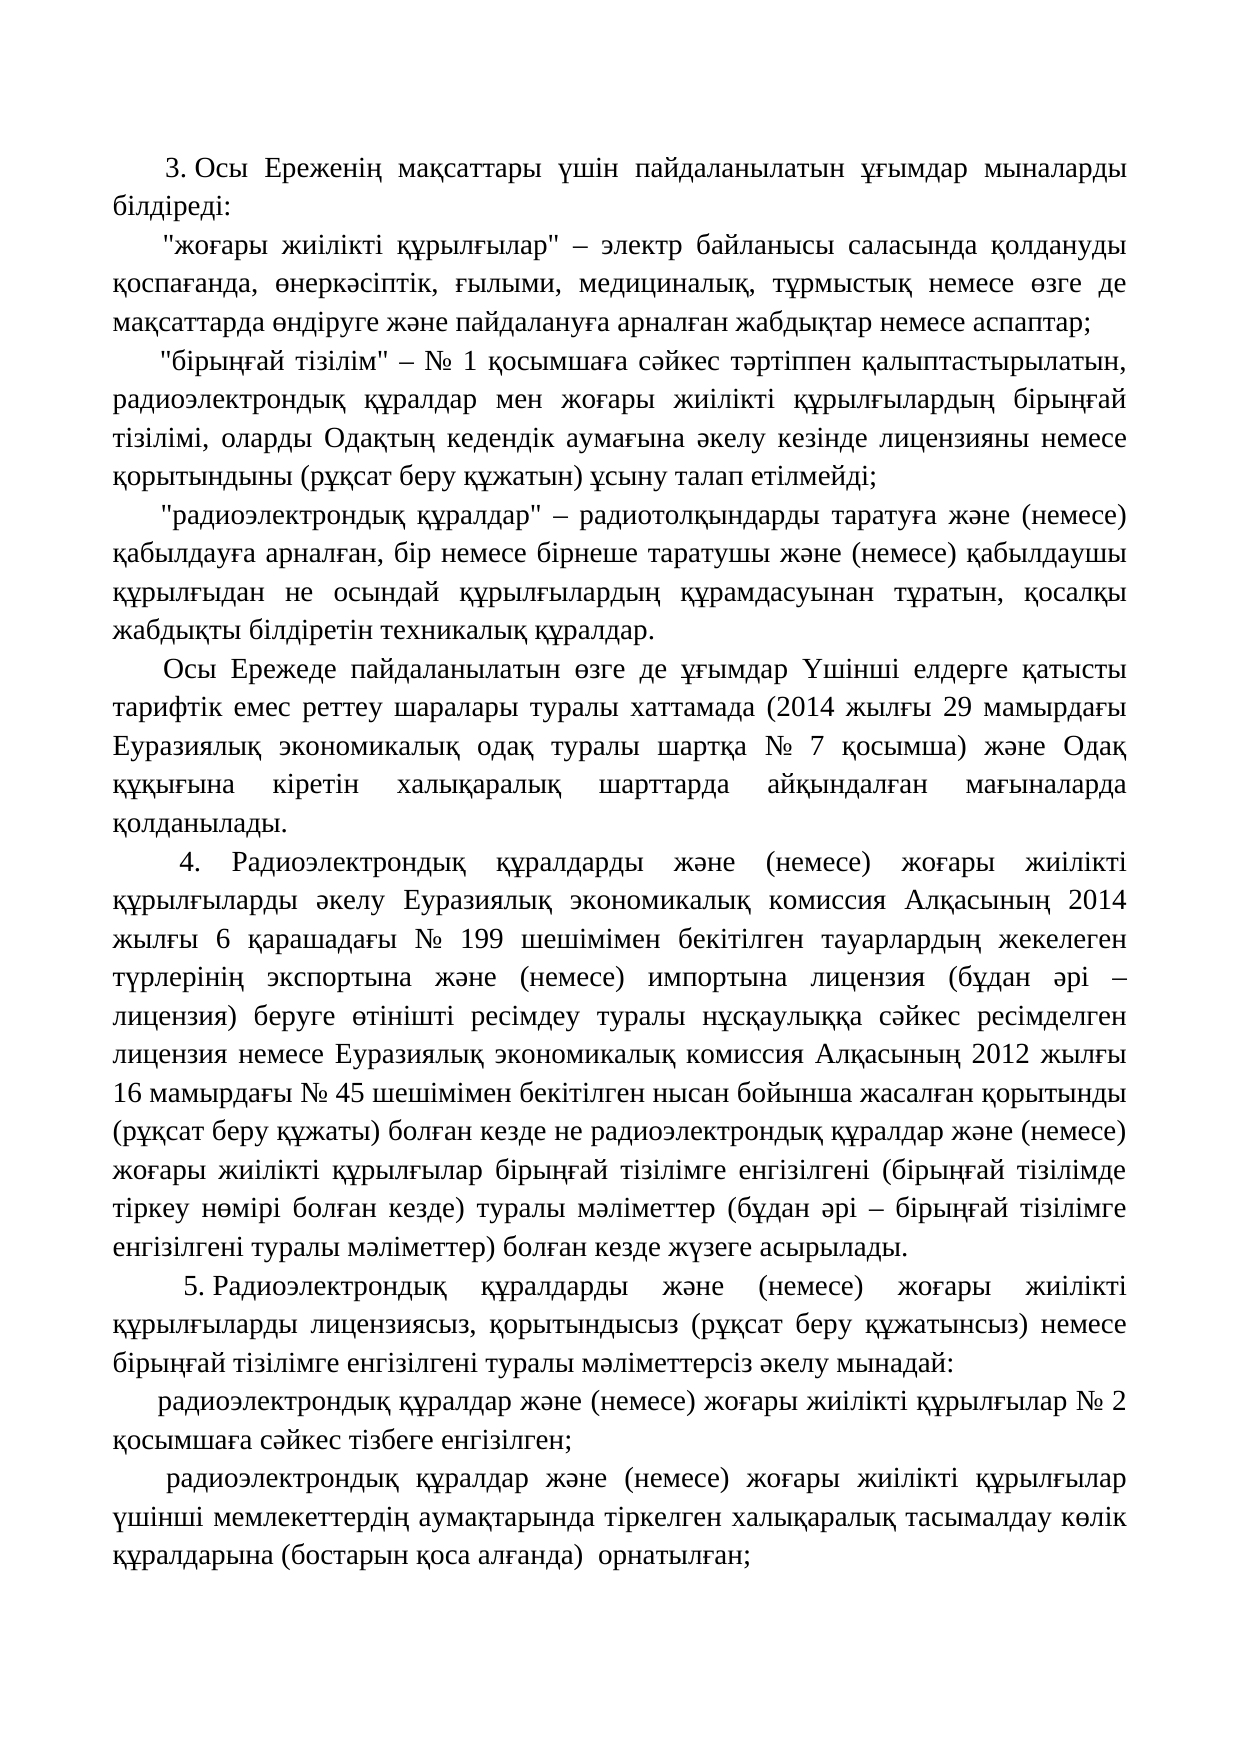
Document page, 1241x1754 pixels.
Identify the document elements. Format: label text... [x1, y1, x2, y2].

text радиоэлектрондық құралдар және (немесе) жоғары жиілікті құрылғылар үшінші мемлекеттердің аумақтарында тіркелген халықаралық тасымалдау көлік құралдарына (бостарын қоса алғанда) орнатылған; [112, 1460, 1128, 1571]
text "бірыңғай тізілім" – № 1 қосымшаға сәйкес тәртіппен қалыптастырылатын, радиоэлектрондық құралдар мен жоғары жиілікті құрылғылардың бірыңғай тізілімі, оларды Одақтың кедендік аумағына әкелу кезінде лицензияны немесе қорытындыны (рұқсат беру құжатын) ұсыну талап етілмейді; [112, 343, 1128, 492]
text Осы Ережеде пайдаланылатын өзге де ұғымдар Үшінші елдерге қатысты тарифтік емес реттеу шаралары туралы хаттамада (2014 жылғы 29 мамырдағы Еуразиялық экономикалық одақ туралы шартқа № 7 қосымша) және Одақ құқығына кіретін халықаралық шарттарда айқындалған мағыналарда қолданылады. [112, 651, 1128, 839]
text "жоғары жиілікті құрылғылар" – электр байланысы саласында қолдануды қоспағанда, өнеркәсіптік, ғылыми, медициналық, тұрмыстық немесе өзге де мақсаттарда өндіруге және пайдалануға арналған жабдықтар немесе аспаптар; [112, 227, 1128, 338]
text 5. Радиоэлектрондық құралдарды және (немесе) жоғары жиілікті құрылғыларды лицензиясыз, қорытындысыз (рұқсат беру құжатынсыз) немесе бірыңғай тізілімге енгізілгені туралы мәліметтерсіз әкелу мынадай: [112, 1268, 1128, 1378]
text радиоэлектрондық құралдар және (немесе) жоғары жиілікті құрылғылар № 2 қосымшаға сәйкес тізбеге енгізілген; [112, 1383, 1128, 1455]
text 4. Радиоэлектрондық құралдарды және (немесе) жоғары жиілікті құрылғыларды әкелу Еуразиялық экономикалық комиссия Алқасының 2014 жылғы 6 қарашадағы № 199 шешімімен бекітілген тауарлардың жекелеген түрлерінің экспортына және (немесе) импортына лицензия (бұдан әрі – лицензия) беруге өтінішті ресімдеу туралы нұсқаулыққа сәйкес ресімделген лицензия немесе Еуразиялық экономикалық комиссия Алқасының 2012 жылғы 16 мамырдағы № 45 шешімімен бекітілген нысан бойынша жасалған қорытынды (рұқсат беру құжаты) болған кезде не радиоэлектрондық құралдар және (немесе) жоғары жиілікті құрылғылар бірыңғай тізілімге енгізілгені (бірыңғай тізілімде тіркеу нөмірі болған кезде) туралы мәліметтер (бұдан әрі – бірыңғай тізілімге енгізілгені туралы мәліметтер) болған кезде жүзеге асырылады. [112, 844, 1128, 1263]
text "радиоэлектрондық құралдар" – радиотолқындарды таратуға және (немесе) қабылдауға арналған, бір немесе бірнеше таратушы және (немесе) қабылдаушы құрылғыдан не осындай құрылғылардың құрамдасуынан тұратын, қосалқы жабдықты білдіретін техникалық құралдар. [112, 497, 1128, 646]
text 3. Осы Ереженің мақсаттары үшін пайдаланылатын ұғымдар мыналарды білдіреді: [112, 150, 1128, 222]
